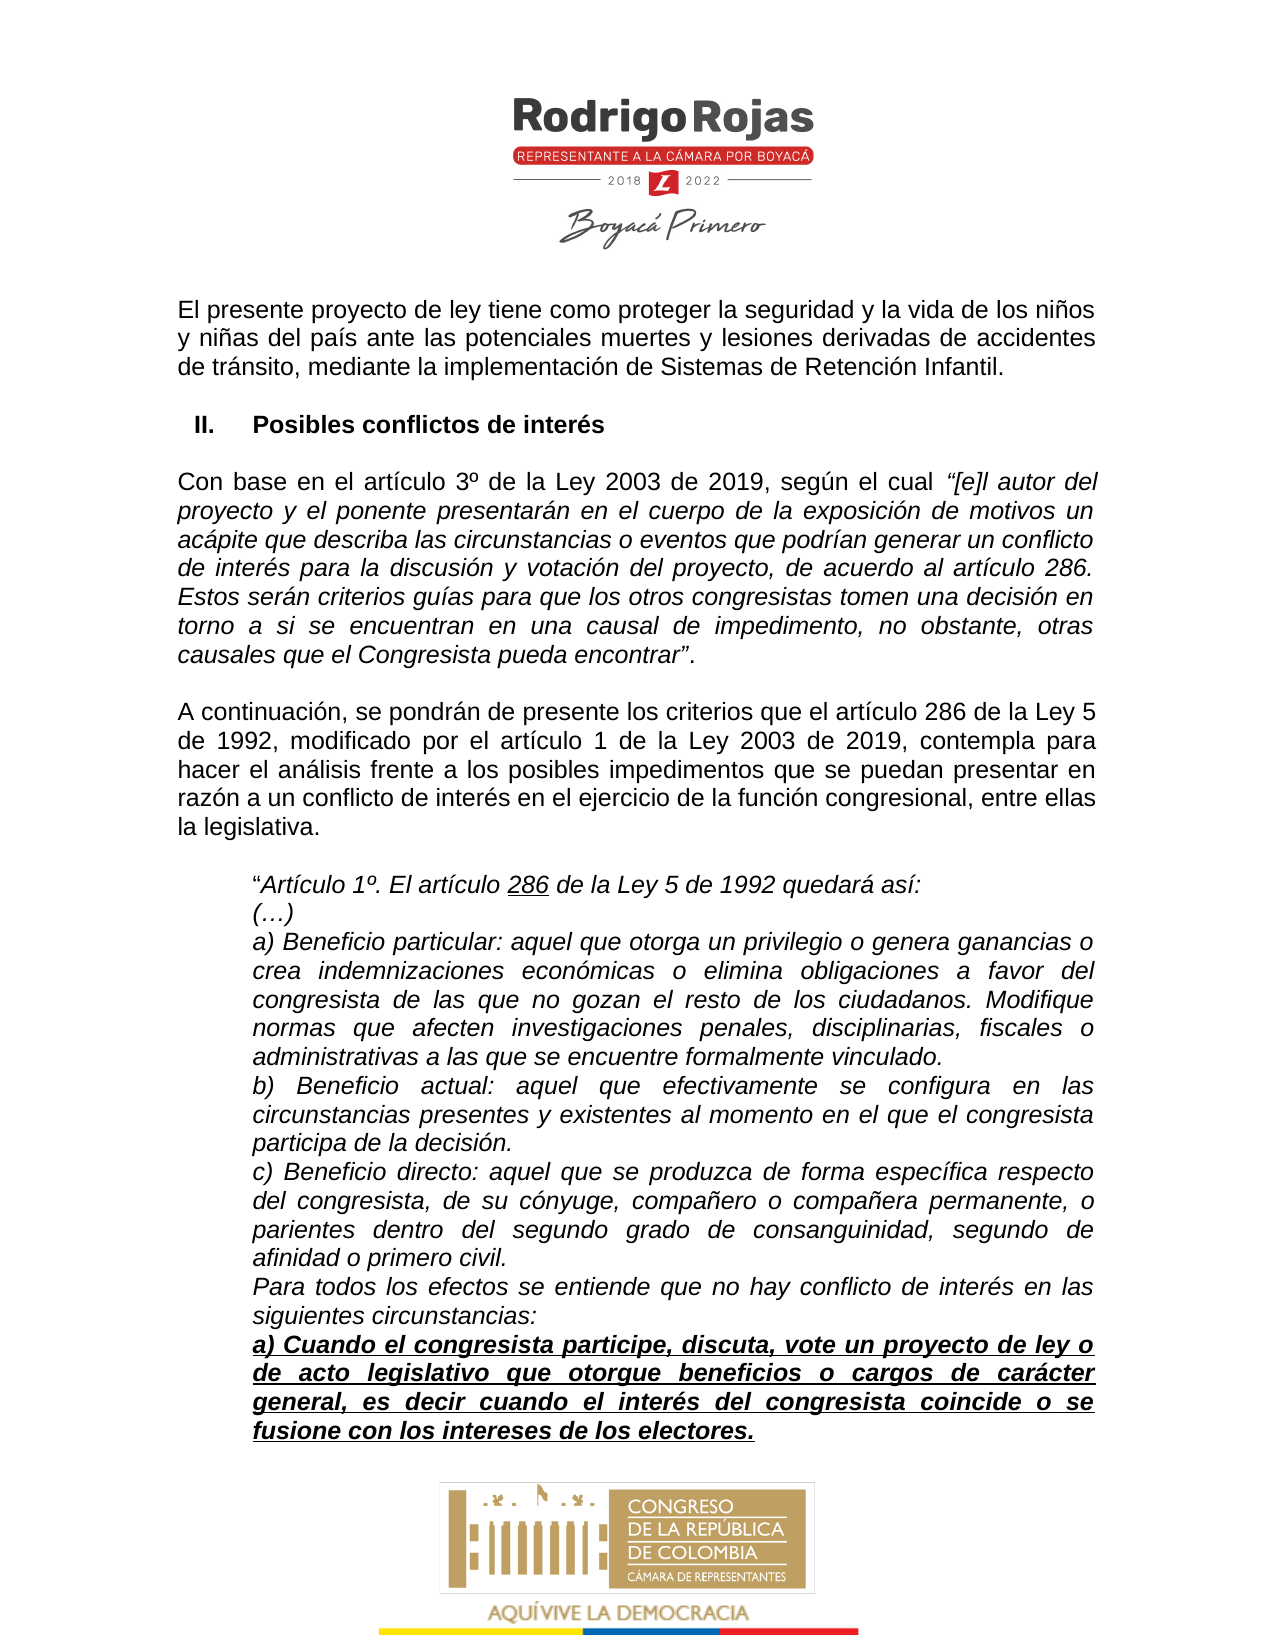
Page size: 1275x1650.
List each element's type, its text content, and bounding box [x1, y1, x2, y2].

text (…) [177, 898, 1098, 927]
text Para todos los efectos se entiende que no hay conflicto de interés en las siguientes circunstancias: [252, 1272, 1098, 1329]
text El presente proyecto de ley tiene como proteger la seguridad y la vida de los niños y niñas del país ante las potenciales muertes y lesiones derivadas de accidentes de tránsito, mediante la implementación de Sistemas de Retención Infantil. [177, 294, 1098, 381]
text “Artículo 1º. El artículo 286 de la Ley 5 de 1992 quedará así: [177, 869, 1098, 898]
text A continuación, se pondrán de presente los criterios que el artículo 286 de la Ley 5 de 1992, modificado por el artículo 1 de la Ley 2003 de 2019, contempla para hacer el análisis frente a los posibles impedimentos que se puedan presentar en razón a un conflicto de interés en el ejercicio de la función congresional, entre ellas la legislativa. [177, 697, 1098, 841]
text b) Beneficio actual: aquel que efectivamente se configura en las circunstancias presentes y existentes al momento en el que el congresista participa de la decisión. [252, 1071, 1098, 1157]
picture [496, 74, 832, 256]
text a) Beneficio particular: aquel que otorga un privilegio o genera ganancias o crea indemnizaciones económicas o elimina obligaciones a favor del congresista de las que no gozan el resto de los ciudadanos. Modifique normas que afecten investigaciones penales, disciplinarias, fiscales o administrativas a las que se encuentre formalmente vinculado. [252, 927, 1098, 1071]
text a) Cuando el congresista participe, discuta, vote un proyecto de ley o de acto legislativo que otorgue beneficios o cargos de carácter general, es decir cuando el interés del congresista coincide o se fusione con los intereses de los electores. [252, 1329, 1098, 1444]
list Posibles conflictos de interés [215, 409, 1098, 438]
picture [378, 1601, 859, 1635]
picture [439, 1482, 815, 1594]
text c) Beneficio directo: aquel que se produzca de forma específica respecto del congresista, de su cónyuge, compañero o compañera permanente, o parientes dentro del segundo grado de consanguinidad, segundo de afinidad o primero civil. [252, 1157, 1098, 1272]
text Con base en el artículo 3º de la Ley 2003 de 2019, según el cual “[e]l autor del proyecto y el ponente presentarán en el cuerpo de la exposición de motivos un acápite que describa las circunstancias o eventos que podrían generar un conflicto de interés para la discusión y votación del proyecto, de acuerdo al artículo 286. Estos serán criterios guías para que los otros congresistas tomen una decisión en torno a si se encuentran en una causal de impedimento, no obstante, otras causales que el Congresista pueda encontrar”. [177, 496, 1098, 668]
